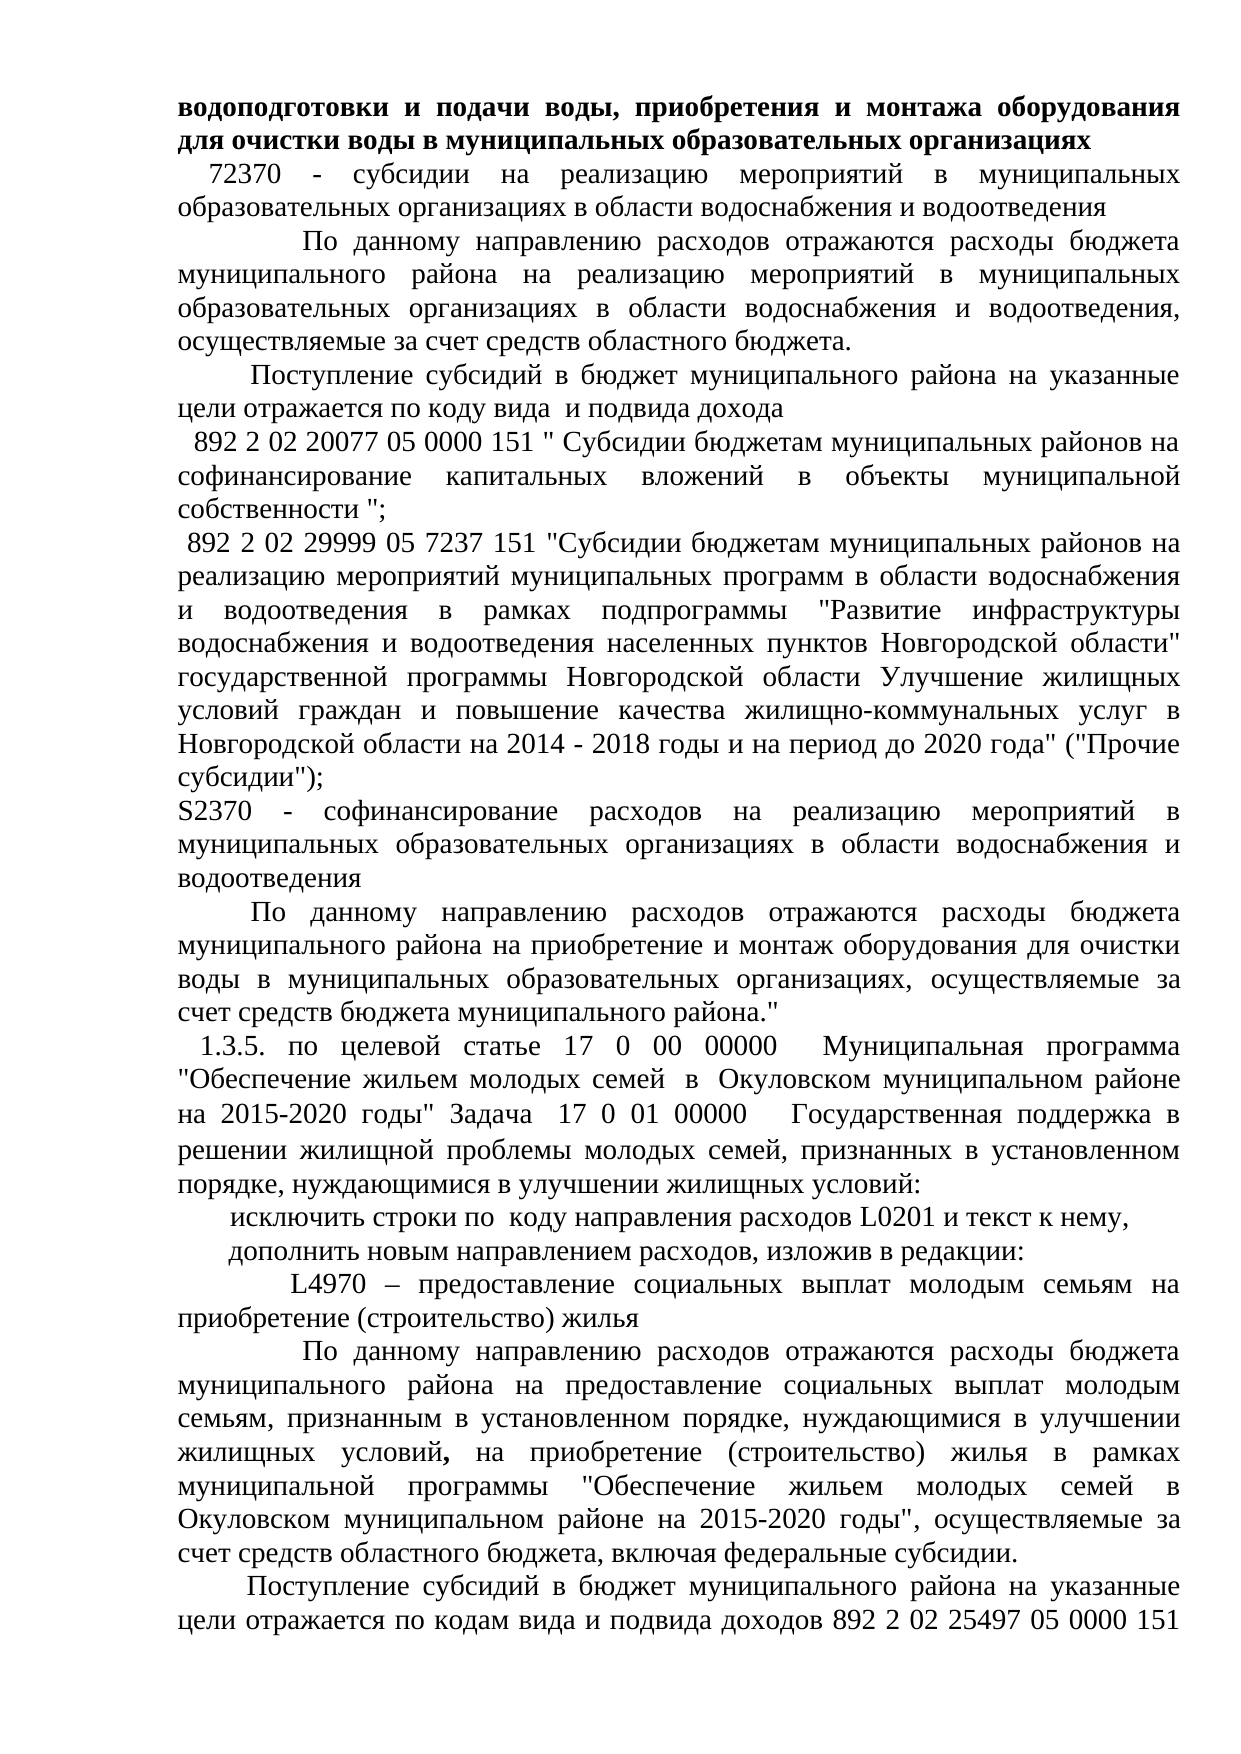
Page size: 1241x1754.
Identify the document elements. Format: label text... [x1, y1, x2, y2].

text По данному направлению расходов отражаются расходы бюджета муниципального района на реализацию мероприятий в муниципальных образовательных организациях в области водоснабжения и водоотведения, осуществляемые за счет средств областного бюджета. [177, 223, 1181, 357]
text исключить строки по коду направления расходов L0201 и текст к нему, [177, 1199, 1181, 1233]
text Поступление субсидий в бюджет муниципального района на указанные цели отражается по коду вида и подвида дохода [177, 357, 1181, 424]
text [177, 89, 1181, 156]
text 892 2 02 29999 05 7237 151 "Субсидии бюджетам муниципальных районов на реализацию мероприятий муниципальных программ в области водоснабжения и водоотведения в рамках подпрограммы "Развитие инфраструктуры водоснабжения и водоотведения населенных пунктов Новгородской области" государственной программы Новгородской области Улучшение жилищных условий граждан и повышение качества жилищно-коммунальных услуг в Новгородской области на 2014 - 2018 годы и на период до 2020 года" ("Прочие субсидии"); [177, 525, 1181, 793]
text 72370 - субсидии на реализацию мероприятий в муниципальных образовательных организациях в области водоснабжения и водоотведения [177, 156, 1181, 223]
text дополнить новым направлением расходов, изложив в редакции: [177, 1233, 1181, 1266]
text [177, 1568, 1181, 1635]
text 1.3.5. по целевой статье 17 0 00 00000 Муниципальная программа "Обеспечение жильем молодых семей в Окуловском муниципальном районе на 2015-2020 годы" Задача 17 0 01 00000 Государственная поддержка в решении жилищной проблемы молодых семей, признанных в установленном порядке, нуждающимися в улучшении жилищных условий: [177, 1028, 1181, 1199]
text S2370 - софинансирование расходов на реализацию мероприятий в муниципальных образовательных организациях в области водоснабжения и водоотведения [177, 793, 1181, 894]
text По данному направлению расходов отражаются расходы бюджета муниципального района на приобретение и монтаж оборудования для очистки воды в муниципальных образовательных организациях, осуществляемые за счет средств бюджета муниципального района." [177, 894, 1181, 1028]
text По данному направлению расходов отражаются расходы бюджета муниципального района на предоставление социальных выплат молодым семьям, признанным в установленном порядке, нуждающимися в улучшении жилищных условий, на приобретение (строительство) жилья в рамках муниципальной программы "Обеспечение жильем молодых семей в Окуловском муниципальном районе на 2015-2020 годы", осуществляемые за счет средств областного бюджета, включая федеральные субсидии. [177, 1333, 1181, 1568]
text L4970 – предоставление социальных выплат молодым семьям на приобретение (строительство) жилья [177, 1266, 1181, 1333]
text 892 2 02 20077 05 0000 151 " Субсидии бюджетам муниципальных районов на софинансирование капитальных вложений в объекты муниципальной собственности "; [177, 424, 1181, 525]
